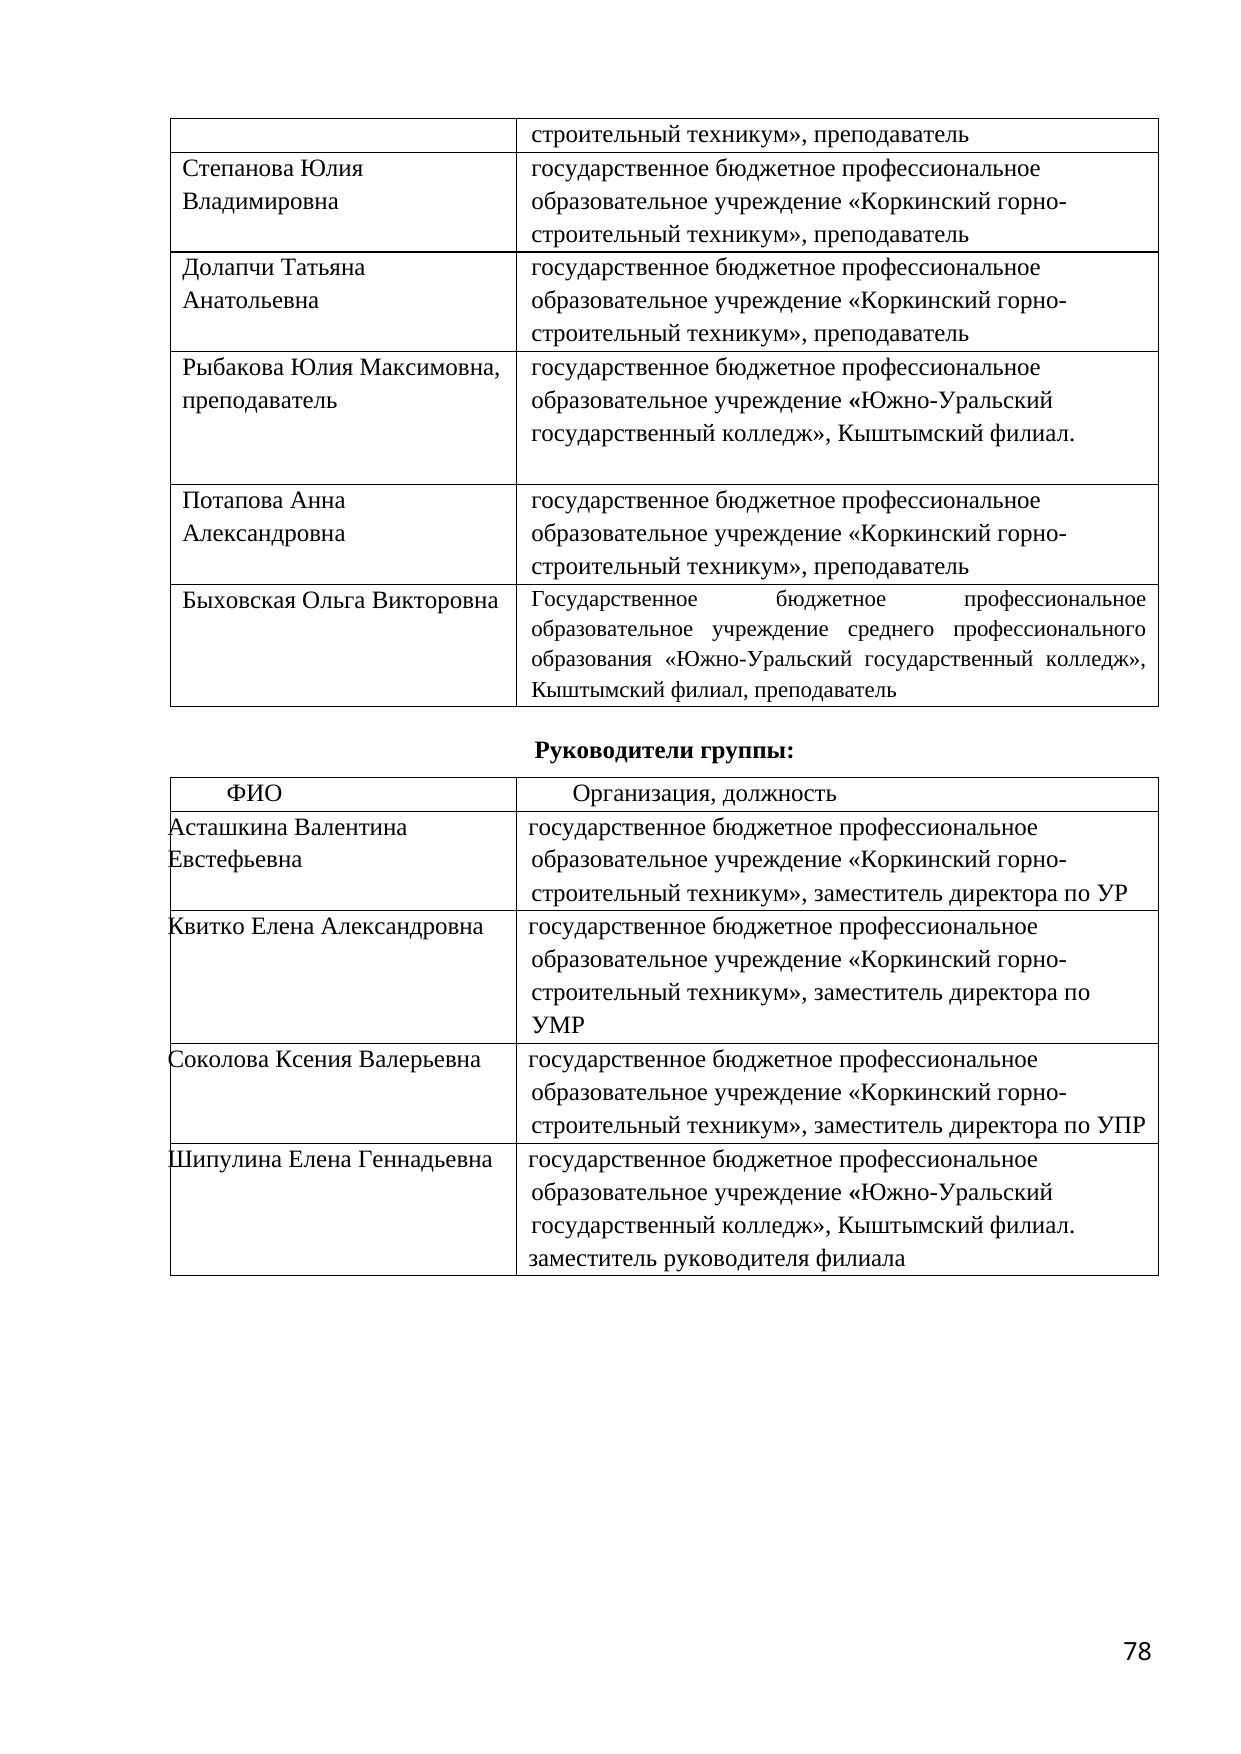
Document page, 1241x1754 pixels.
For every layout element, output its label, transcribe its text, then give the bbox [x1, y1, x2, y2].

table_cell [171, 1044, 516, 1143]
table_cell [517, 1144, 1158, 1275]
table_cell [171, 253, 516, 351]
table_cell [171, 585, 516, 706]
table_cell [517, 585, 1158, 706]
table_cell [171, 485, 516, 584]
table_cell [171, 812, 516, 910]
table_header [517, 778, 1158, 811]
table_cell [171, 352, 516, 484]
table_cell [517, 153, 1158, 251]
text Руководители группы: [177, 736, 1152, 764]
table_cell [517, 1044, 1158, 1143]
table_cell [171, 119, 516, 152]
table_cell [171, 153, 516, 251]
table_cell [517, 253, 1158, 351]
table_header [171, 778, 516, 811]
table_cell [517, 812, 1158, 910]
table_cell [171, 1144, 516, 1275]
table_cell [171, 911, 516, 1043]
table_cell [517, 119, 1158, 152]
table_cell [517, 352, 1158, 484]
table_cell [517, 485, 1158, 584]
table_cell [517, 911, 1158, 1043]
